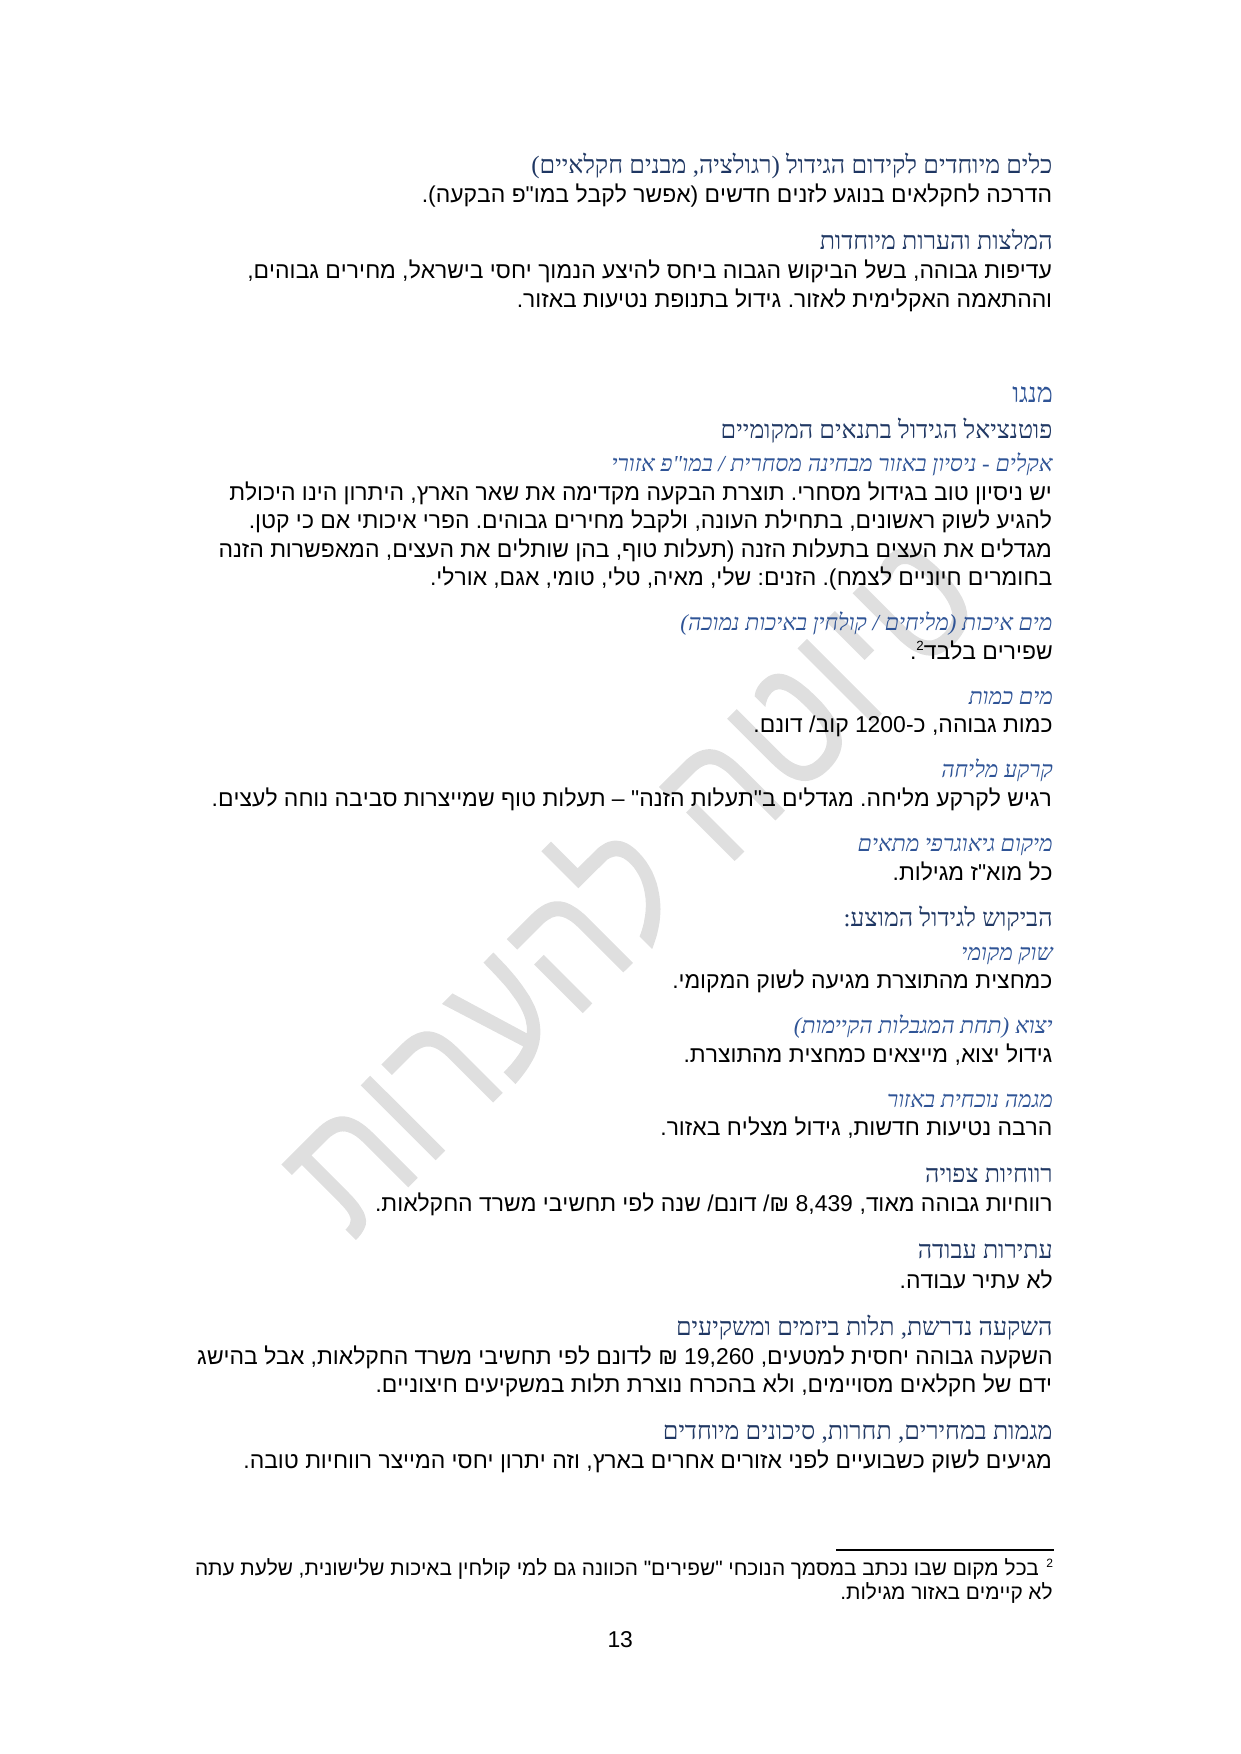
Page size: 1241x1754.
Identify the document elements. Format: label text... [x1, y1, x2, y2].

subtitle מים כמות [187, 683, 1053, 709]
subtitle קרקע מליחה [187, 756, 1053, 783]
subtitle השקעה נדרשת, תלות ביזמים ומשקיעים [187, 1312, 1053, 1340]
subtitle מים איכות (מליחים / קולחין באיכות נמוכה) [187, 609, 1053, 636]
text כמחצית מהתוצרת מגיעה לשוק המקומי. [187, 967, 1053, 993]
subtitle אקלים - ניסיון באזור מבחינה מסחרית / במו"פ אזורי [187, 451, 1053, 477]
subtitle רווחיות צפויה [187, 1159, 1053, 1188]
subtitle מנגו [187, 378, 1053, 409]
subtitle מגמה נוכחית באזור [187, 1086, 1053, 1112]
text עדיפות גבוהה, בשל הביקוש הגבוה ביחס להיצע הנמוך יחסי בישראל, מחירים גבוהים, וההתאמה האקלימית לאזור. גידול בתנופת נטיעות באזור. [187, 257, 1053, 312]
text השקעה גבוהה יחסית למטעים, 19,260 ₪ לדונם לפי תחשיבי משרד החקלאות, אבל בהישג ידם של חקלאים מסויימים, ולא בהכרח נוצרת תלות במשקיעים חיצוניים. [187, 1343, 1053, 1397]
text שפירים בלבד. [187, 638, 1053, 664]
subtitle יצוא (תחת המגבלות הקיימות) [187, 1012, 1053, 1039]
subtitle שוק מקומי [187, 939, 1053, 965]
text הדרכה לחקלאים בנוגע לזנים חדשים (אפשר לקבל במו"פ הבקעה). [187, 181, 1053, 207]
text כל מוא"ז מגילות. [187, 858, 1053, 885]
text יש ניסיון טוב בגידול מסחרי. תוצרת הבקעה מקדימה את שאר הארץ, היתרון הינו היכולת להגיע לשוק ראשונים, בתחילת העונה, ולקבל מחירים גבוהים. הפרי איכותי אם כי קטן. מגדלים את העצים בתעלות הזנה (תעלות טוף, בהן שותלים את העצים, המאפשרות הזנה בחומרים חיוניים לצמח). הזנים: שלי, מאיה, טלי, טומי, אגם, אורלי. [187, 479, 1053, 591]
text מגיעים לשוק כשבועיים לפני אזורים אחרים בארץ, וזה יתרון יחסי המייצר רווחיות טובה. [187, 1447, 1053, 1474]
subtitle המלצות והערות מיוחדות [187, 226, 1053, 255]
text רווחיות גבוהה מאוד, 8,439 ₪/ דונם/ שנה לפי תחשיבי משרד החקלאות. [187, 1190, 1053, 1217]
text כמות גבוהה, כ-1200 קוב/ דונם. [187, 711, 1053, 738]
text רגיש לקרקע מליחה. מגדלים ב"תעלות הזנה" – תעלות טוף שמייצרות סביבה נוחה לעצים. [187, 785, 1053, 811]
text גידול יצוא, מייצאים כמחצית מהתוצרת. [187, 1041, 1053, 1067]
subtitle מיקום גיאוגרפי מתאים [187, 830, 1053, 856]
subtitle כלים מיוחדים לקידום הגידול (רגולציה, מבנים חקלאיים) [187, 150, 1053, 179]
subtitle פוטנציאל הגידול בתנאים המקומיים [187, 415, 1053, 444]
text הרבה נטיעות חדשות, גידול מצליח באזור. [187, 1114, 1053, 1141]
subtitle עתירות עבודה [187, 1236, 1053, 1264]
subtitle מגמות במחירים, תחרות, סיכונים מיוחדים [187, 1416, 1053, 1445]
text לא עתיר עבודה. [187, 1267, 1053, 1293]
subtitle הביקוש לגידול המוצע: [187, 903, 1053, 932]
